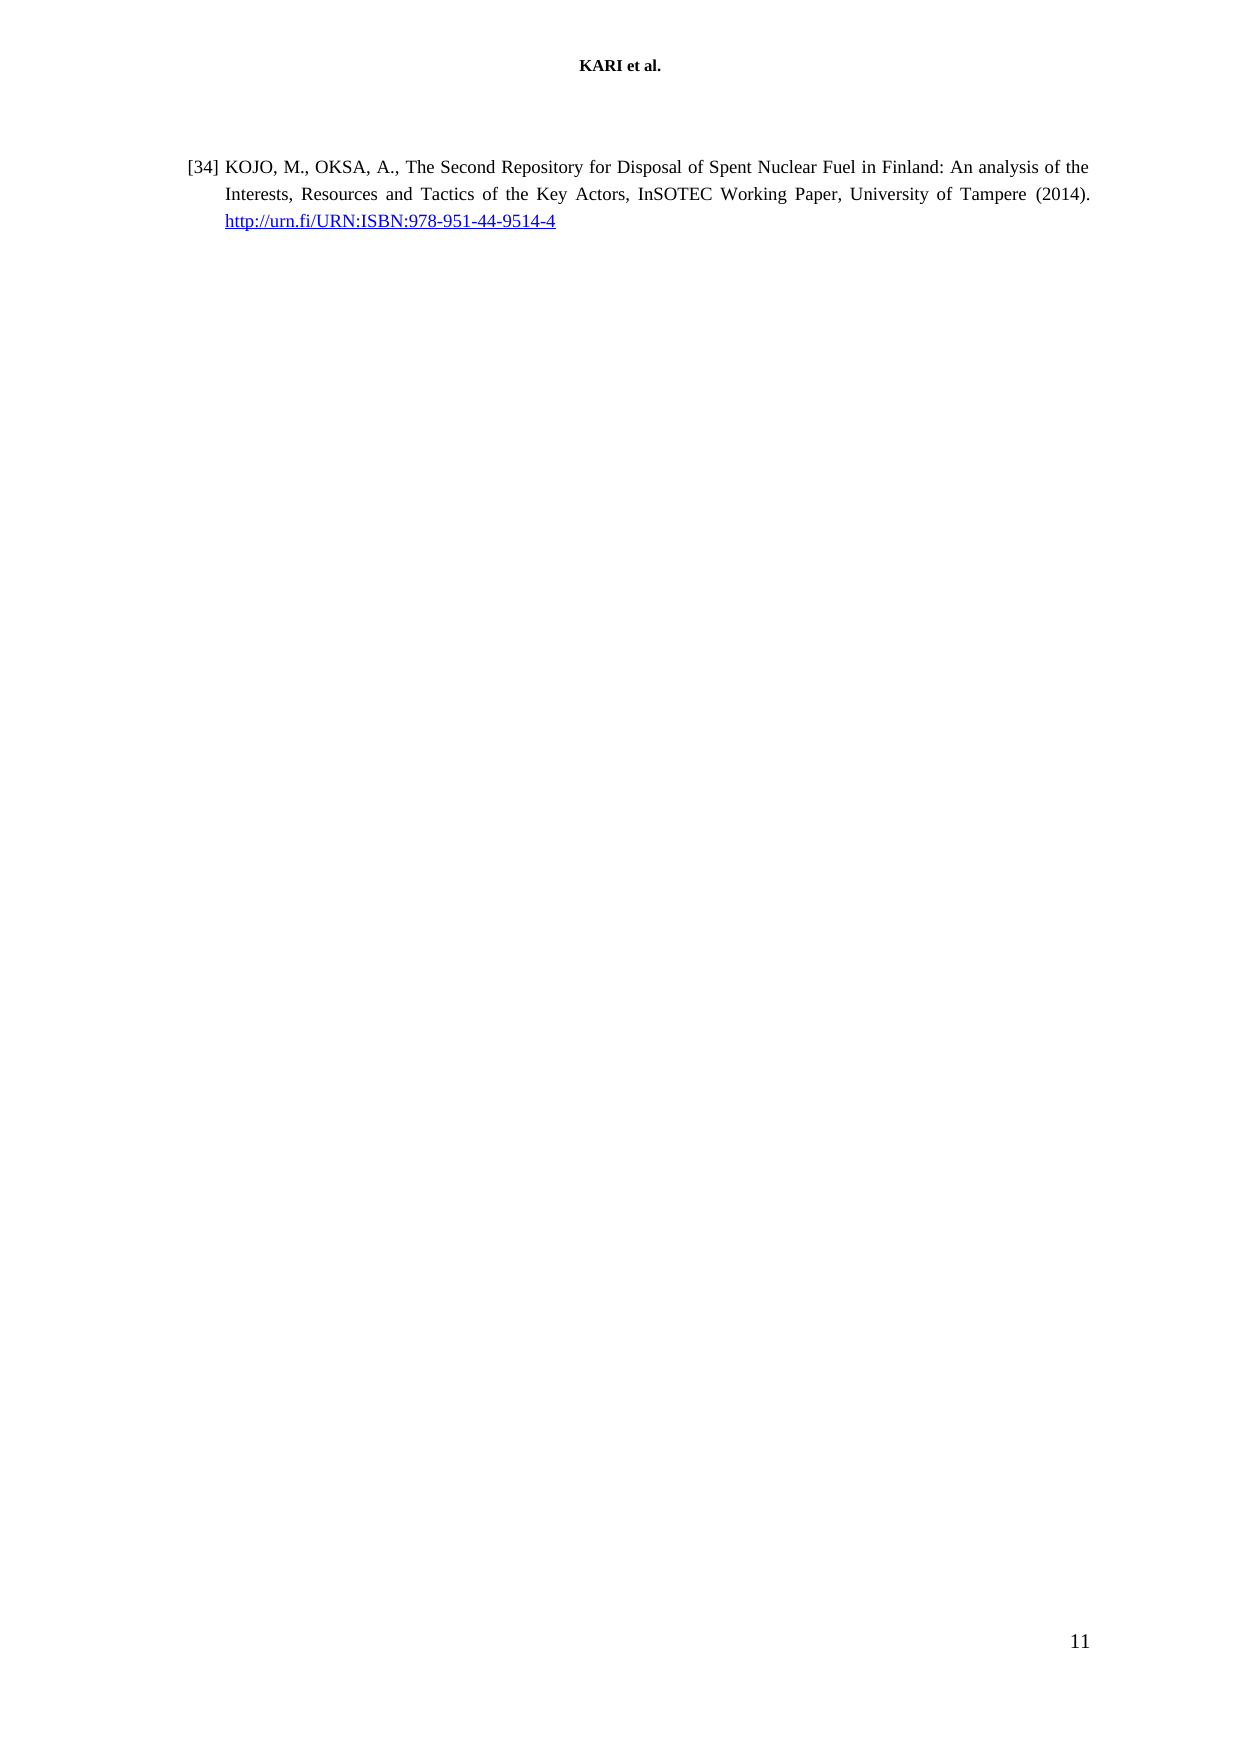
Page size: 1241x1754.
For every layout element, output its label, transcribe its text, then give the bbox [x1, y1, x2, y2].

list KOJO, M., OKSA, A., The Second Repository for Disposal of Spent Nuclear Fuel in Finland: An analysis of the Interests, Resources and Tactics of the Key Actors, InSOTEC Working Paper, University of Tampere (2014). http://urn.fi/URN:ISBN:978-951-44-9514-4 [187, 150, 1090, 231]
